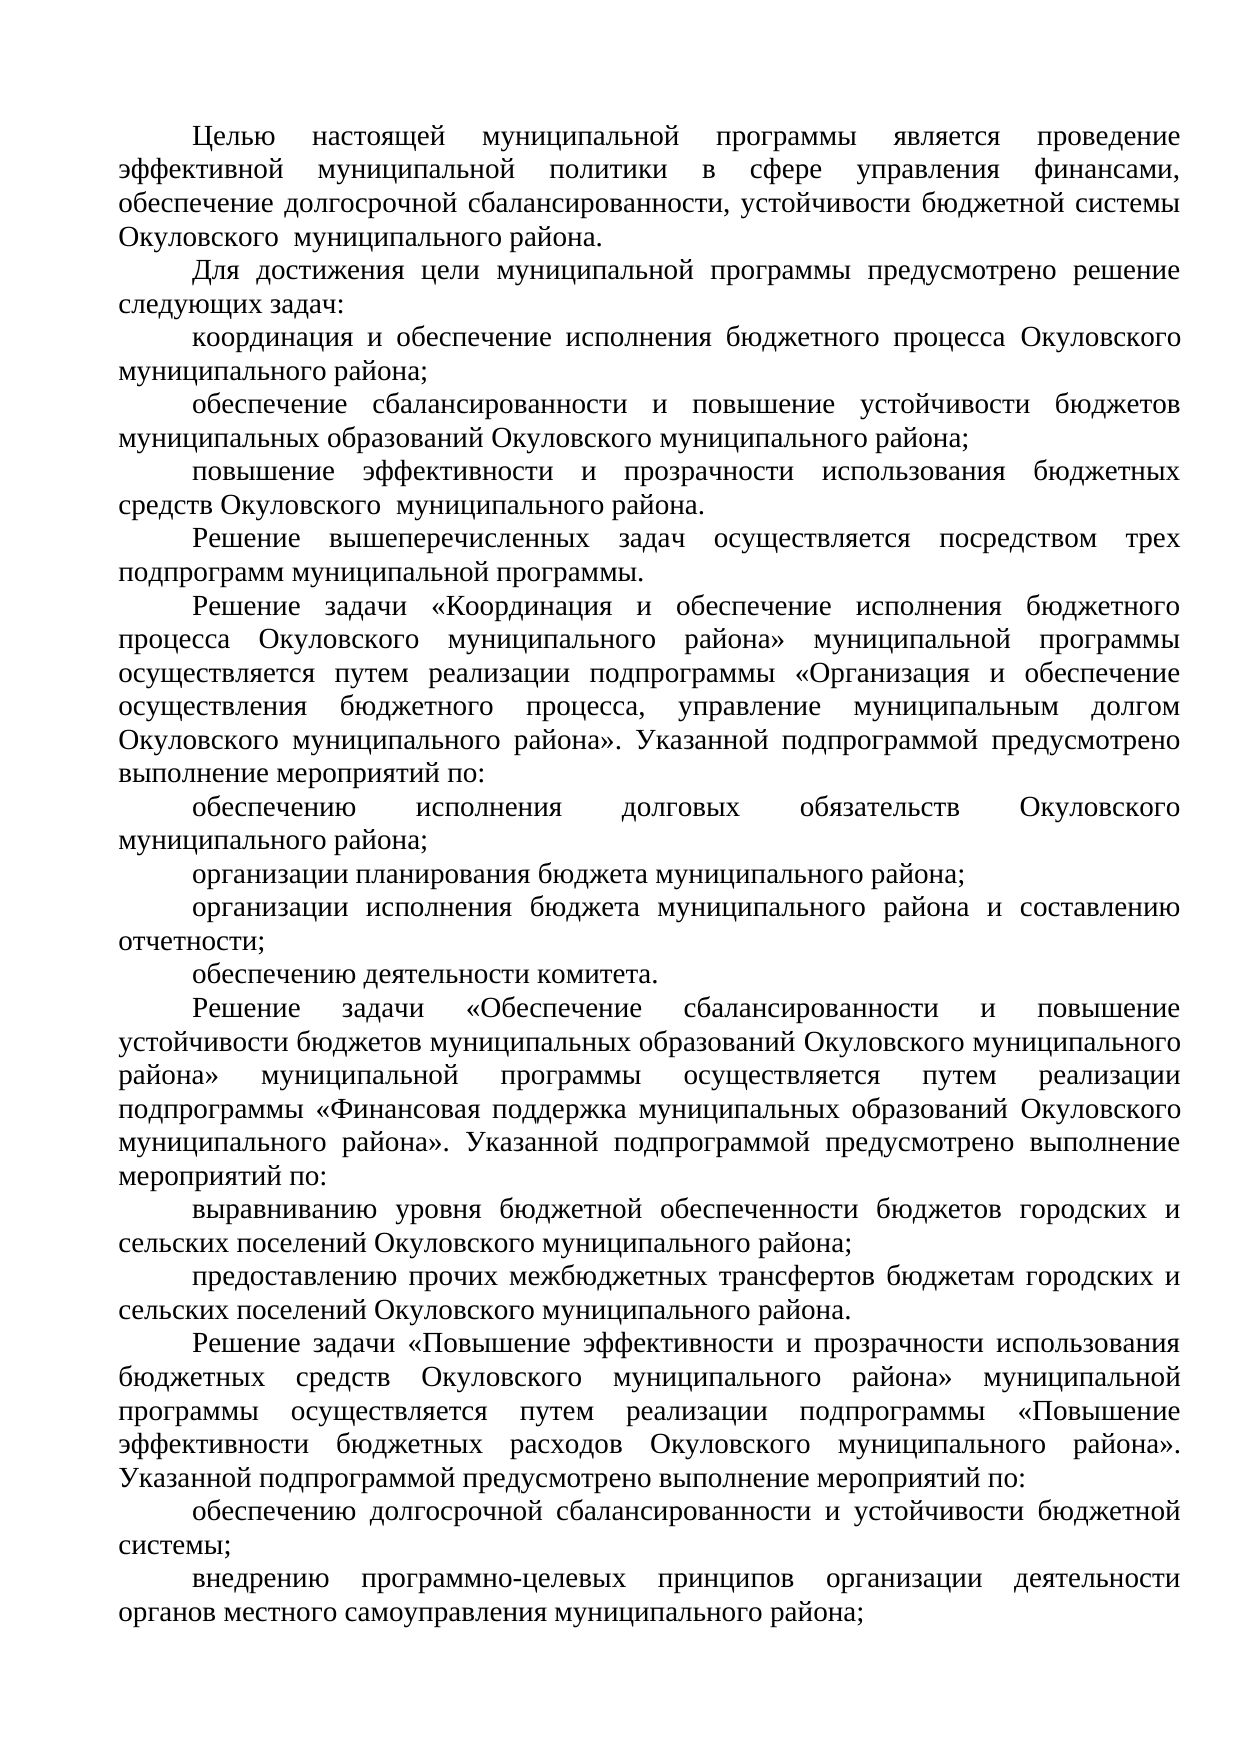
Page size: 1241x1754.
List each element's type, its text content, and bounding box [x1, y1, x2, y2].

text обеспечению исполнения долговых обязательств Окуловского муниципального района; [118, 789, 1181, 856]
text координация и обеспечение исполнения бюджетного процесса Окуловского муниципального района; [118, 319, 1181, 386]
text обеспечение сбалансированности и повышение устойчивости бюджетов муниципальных образований Окуловского муниципального района; [118, 386, 1181, 453]
text обеспечению деятельности комитета. [118, 957, 1181, 990]
text предоставлению прочих межбюджетных трансфертов бюджетам городских и сельских поселений Окуловского муниципального района. [118, 1258, 1181, 1326]
text Целью настоящей муниципальной программы является проведение эффективной муниципальной политики в сфере управления финансами, обеспечение долгосрочной сбалансированности, устойчивости бюджетной системы Окуловского муниципального района. [118, 118, 1181, 252]
text обеспечению долгосрочной сбалансированности и устойчивости бюджетной системы; [118, 1493, 1181, 1560]
text организации планирования бюджета муниципального района; [118, 856, 1181, 889]
text Решение задачи «Обеспечение сбалансированности и повышение устойчивости бюджетов муниципальных образований Окуловского муниципального района» муниципальной программы осуществляется путем реализации подпрограммы «Финансовая поддержка муниципальных образований Окуловского муниципального района». Указанной подпрограммой предусмотрено выполнение мероприятий по: [118, 990, 1181, 1191]
text организации исполнения бюджета муниципального района и составлению отчетности; [118, 889, 1181, 957]
text Решение задачи «Повышение эффективности и прозрачности использования бюджетных средств Окуловского муниципального района» муниципальной программы осуществляется путем реализации подпрограммы «Повышение эффективности бюджетных расходов Окуловского муниципального района». Указанной подпрограммой предусмотрено выполнение мероприятий по: [118, 1326, 1181, 1493]
text выравниванию уровня бюджетной обеспеченности бюджетов городских и сельских поселений Окуловского муниципального района; [118, 1191, 1181, 1258]
text Решение задачи «Координация и обеспечение исполнения бюджетного процесса Окуловского муниципального района» муниципальной программы осуществляется путем реализации подпрограммы «Организация и обеспечение осуществления бюджетного процесса, управление муниципальным долгом Окуловского муниципального района». Указанной подпрограммой предусмотрено выполнение мероприятий по: [118, 588, 1181, 789]
text повышение эффективности и прозрачности использования бюджетных средств Окуловского муниципального района. [118, 453, 1181, 521]
text внедрению программно-целевых принципов организации деятельности органов местного самоуправления муниципального района; [118, 1560, 1181, 1627]
text Для достижения цели муниципальной программы предусмотрено решение следующих задач: [118, 252, 1181, 319]
text Решение вышеперечисленных задач осуществляется посредством трех подпрограмм муниципальной программы. [118, 521, 1181, 588]
